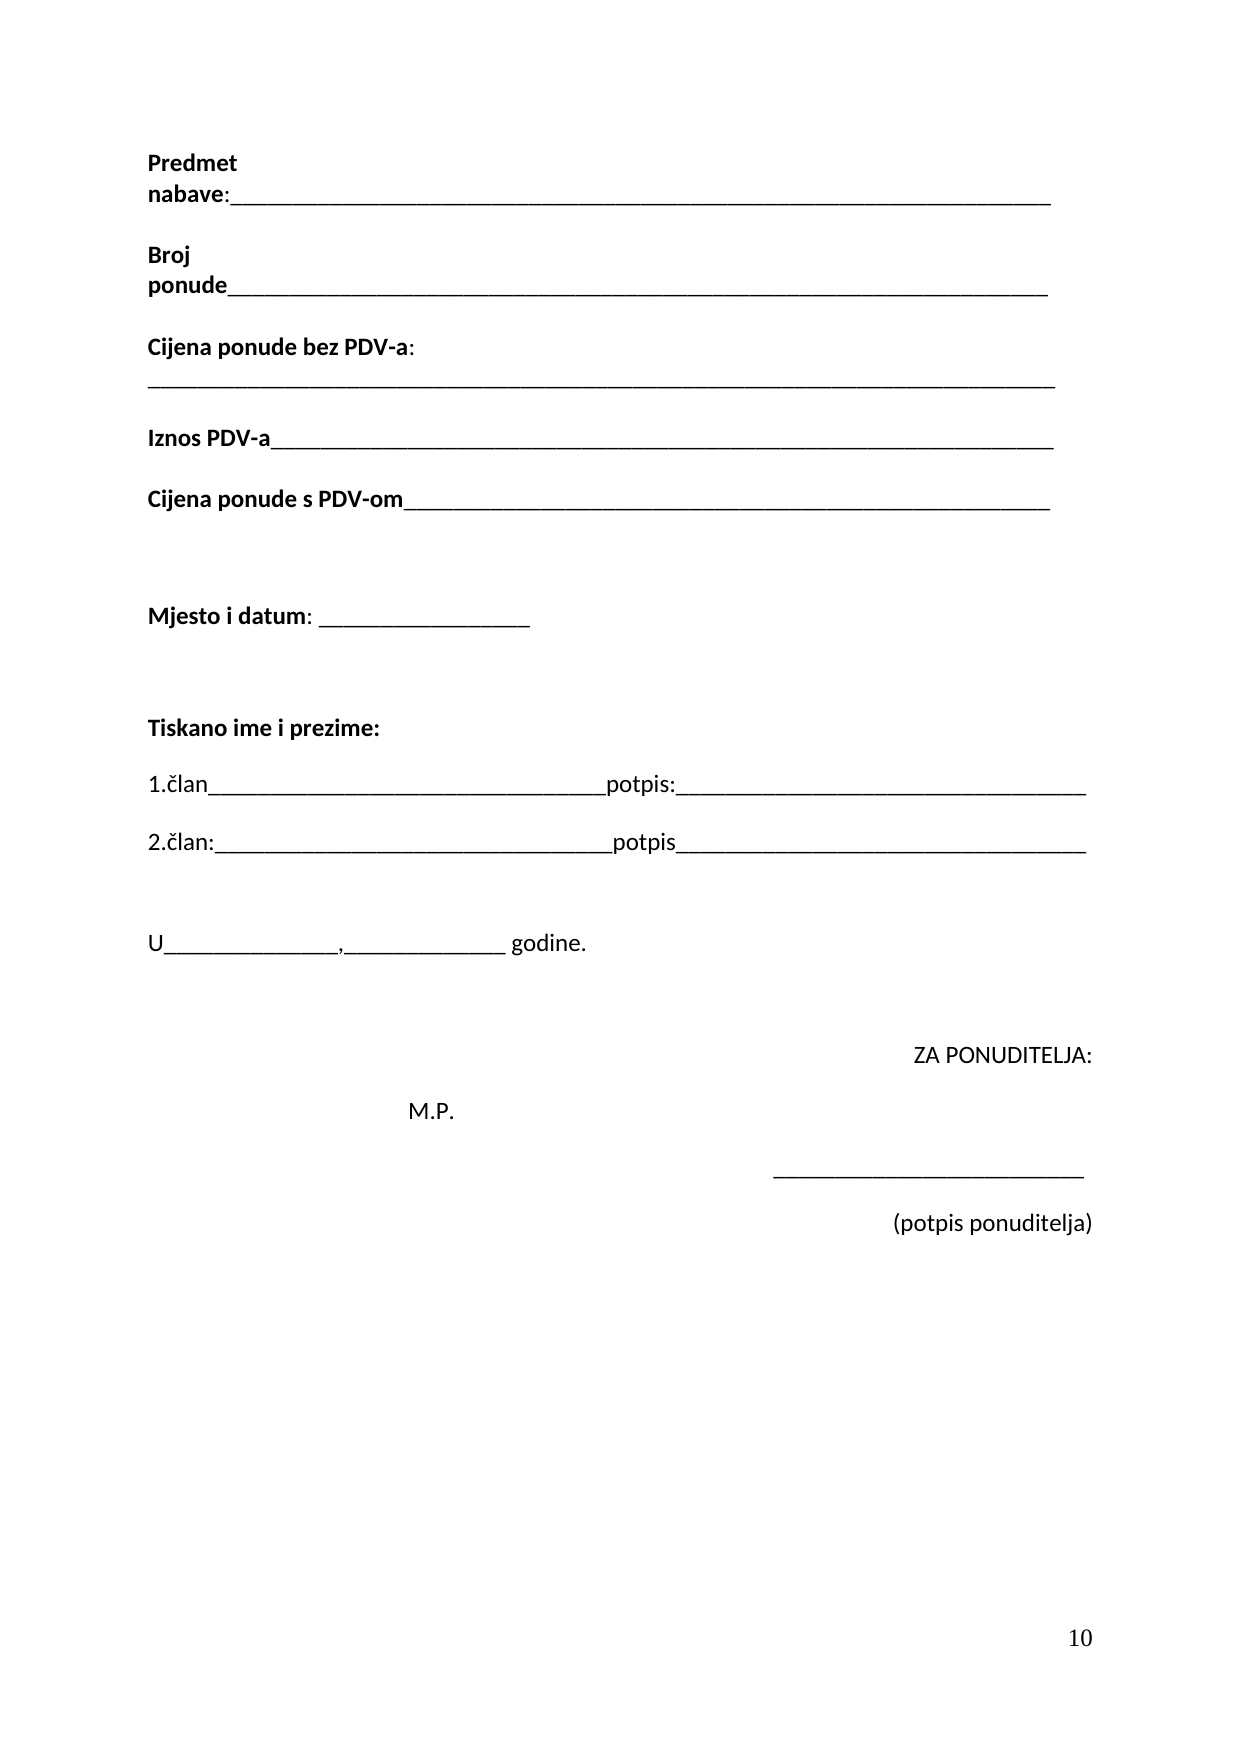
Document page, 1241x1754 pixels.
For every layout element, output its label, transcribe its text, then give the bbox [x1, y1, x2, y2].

text U______________,_____________ godine. [148, 927, 1093, 958]
text 1.član________________________________potpis:_________________________________ [148, 768, 1093, 798]
text Iznos PDV-a_______________________________________________________________ [148, 422, 1093, 453]
text (potpis ponuditelja) [185, 1207, 1093, 1237]
text 2.član:________________________________potpis_________________________________ [148, 826, 1093, 856]
text Mjesto i datum: _________________ [148, 600, 1093, 631]
text M.P. [185, 1095, 1093, 1126]
text Tiskano ime i prezime: [148, 712, 1093, 742]
text Cijena ponude bez PDV-a: _________________________________________________________________________ [148, 331, 1093, 392]
text ZA PONUDITELJA: [185, 1039, 1093, 1070]
text Broj ponude__________________________________________________________________ [148, 239, 1093, 300]
text Cijena ponude s PDV-om____________________________________________________ [148, 483, 1093, 514]
text _________________________ [185, 1151, 1093, 1181]
text Predmet nabave:__________________________________________________________________ [148, 148, 1093, 209]
